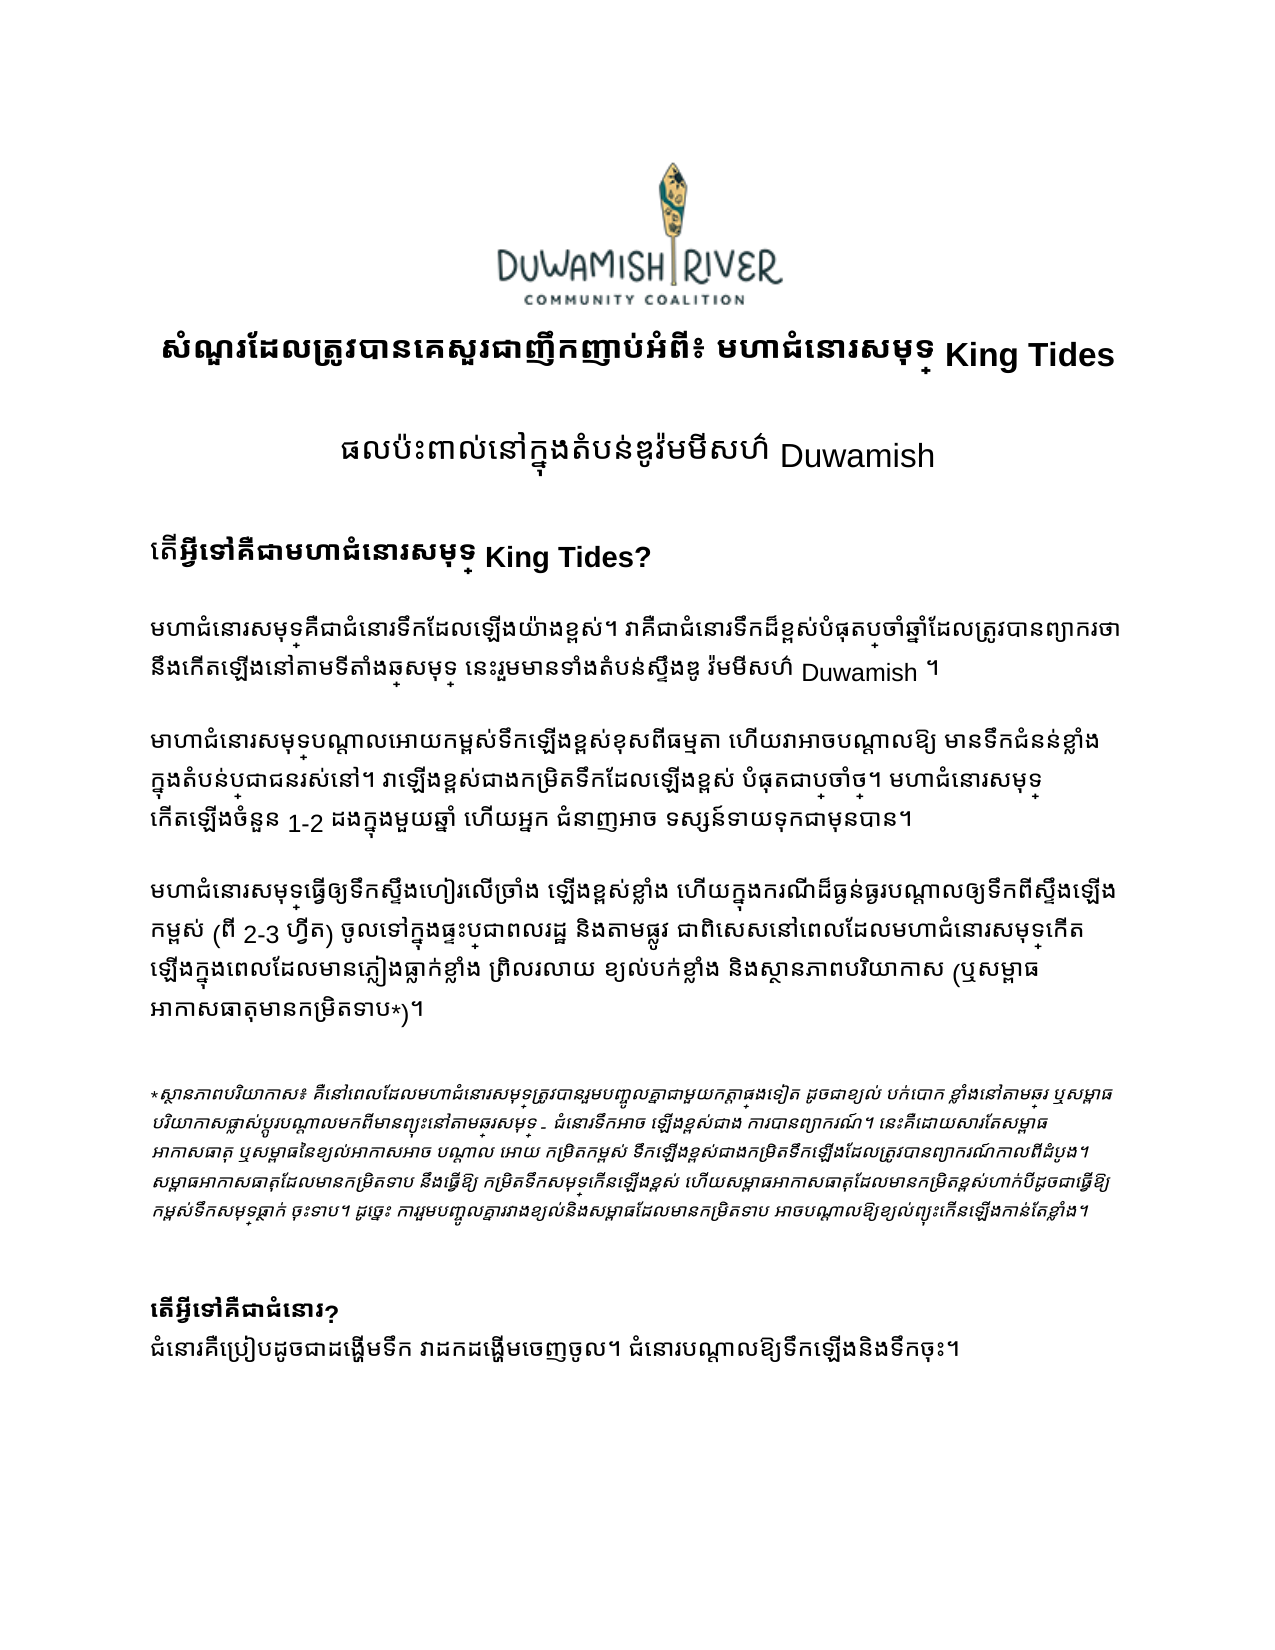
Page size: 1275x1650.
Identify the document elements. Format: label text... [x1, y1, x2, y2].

text មាហាជំនោរសមុទ្របណ្ដាលអោយកម្ពស់ទឹកឡើងខ្ពស់ខុសពីធម្មតា ហើយវាអាចបណ្តាលឱ្យ មានទឹកជំនន់ខ្លាំងក្នុងតំបន់ប្រជាជនរស់នៅ។ វាឡើងខ្ពស់ជាងកម្រិតទឹកដែលឡើងខ្ពស់ បំផុតជាប្រចាំថ្ងៃ។​ មហាជំនោរសមុទ្រ កើតឡើងចំនួន 1-2 ដង​ក្នុងមួយឆ្នាំ ហើយអ្នក ជំនាញអាច ទស្សន៍ទាយទុកជាមុនបាន។ [150, 727, 1125, 840]
text មហាជំនោរ​សមុទ្រ​ធ្វើ​ឲ្យ​ទឹក​ស្ទឹង​ហៀរលើ​ច្រាំង​​ ​ឡើង​ខ្ពស់​ខ្លាំង ហើយ​ក្នុង​ករណីដ៏​ធ្ងន់ធ្ងរ​​បណ្ដាល​ឲ្យ​​ទឹក​ពីស្ទឹងឡើងកម្ពស់ (ពី​ 2-3 ហ្វីត) ចូល​ទៅ​ក្នុងផ្ទះ​ប្រជាពលរដ្ឋ និងតាមផ្លូវ ជាពិសេស​នៅ​ពេល​ដែល​មហាជំនោរសមុទ្រ​​កើត​ឡើង​ក្នុង​ពេលដែល​មាន​ភ្លៀង​ធ្លាក់​ខ្លាំង ព្រិលរលាយ ខ្យល់បក់ខ្លាំង និងស្ថានភាពបរិយាកាស (ឬសម្ពាធអាកាសធាតុមានកម្រិតទាប*)។ [150, 878, 1125, 1029]
text *ស្ថានភាពបរិយាកាស៖ គឺនៅពេលដែលមហាជំនោរសមុទ្រត្រូវបានរួមបញ្ចូលគ្នាជាមួយកត្តាផ្សេងទៀត ដូចជាខ្យល់ បក់បោក ខ្លាំងនៅតាមឆ្នេរ ឬសម្ពាធបរិយាកាសផ្លាស់ប្តូរបណ្ដាលមកពីមានព្យុះនៅតាមឆ្នេរសមុទ្រ - ជំនោរទឹកអាច ឡើងខ្ពស់ជាង ការបានព្យាករណ៍។ នេះគឺដោយសារតែសម្ពាធអាកាសធាតុ ឬសម្ពាធនៃខ្យល់អាកាសអាច បណ្ដាល អោយ កម្រិតកម្ពស់ ទឹកឡើងខ្ពស់ជាងកម្រិតទឹកឡើងដែលត្រូវបានព្យាករណ៍កាលពីដំបូង។ ​ សម្ពាធអាកាសធាតុដែលមានកម្រិតទាប នឹងធ្វើឱ្យ កម្រិតទឹកសមុទ្រកើនឡើងខ្ពស់ ហើយសម្ពាធអាកាសធាតុដែលមានកម្រិតខ្ពស់ហាក់បីដូចជាធ្វើឱ្យកម្ពស់ទឹកសមុទ្រធ្ថាក់ ចុះទាប។ ដូច្នេះ ការរួមបញ្ចូលគ្នារវាងខ្យល់និងសម្ពាធដែលមានកម្រិតទាប អាចបណ្ដាលឱ្យខ្យល់ព្យុះកើនឡើងកាន់តែខ្លាំង។ [150, 1084, 1125, 1227]
text ជំនោរ​គឺប្រៀប​ដូច​ជា​ដង្ហើម​ទឹក វាដកដង្ហើម​ចេញចូល។ ជំនោរបណ្តាលឱ្យទឹកឡើងនិងទឹកចុះ។ [150, 1336, 1125, 1370]
text សំណួរដែលត្រូវបានគេសួរជាញឹកញាប់អំពី៖ មហាជំនោរសមុទ្រ King Tides [150, 330, 1125, 376]
picture [481, 150, 794, 327]
text តើអ្វី​ទៅគឺជាមហា​ជំនោរសមុទ្រ​​ King Tides? [150, 534, 1125, 577]
text មហាជំនោរសមុទ្រគឺជាជំនោរទឹកដែលឡើងយ៉ាងខ្ពស់។ វាគឺ​ជា​ជំនោរទឹកដ៏​ខ្ពស់​បំផុត​ប្រចាំ​ឆ្នាំ​ដែល​ត្រូវបាន​ព្យាករថានឹងកើតឡើង​នៅ​តាមទីតាំង​ឆ្នេ​សមុទ្រ ​នេះ​រួម​មានទាំងតំបន់​ស្ទឹងឌូ វ៉មមីសហ៌ Duwamish ។ [150, 616, 1125, 689]
text តើអ្វីទៅគឺជាជំនោរ? [150, 1296, 1125, 1331]
text ផលប៉ះពាល់នៅក្នុងតំបន់ឌូវ៉មមីសហ៌ Duwamish [150, 432, 1125, 478]
